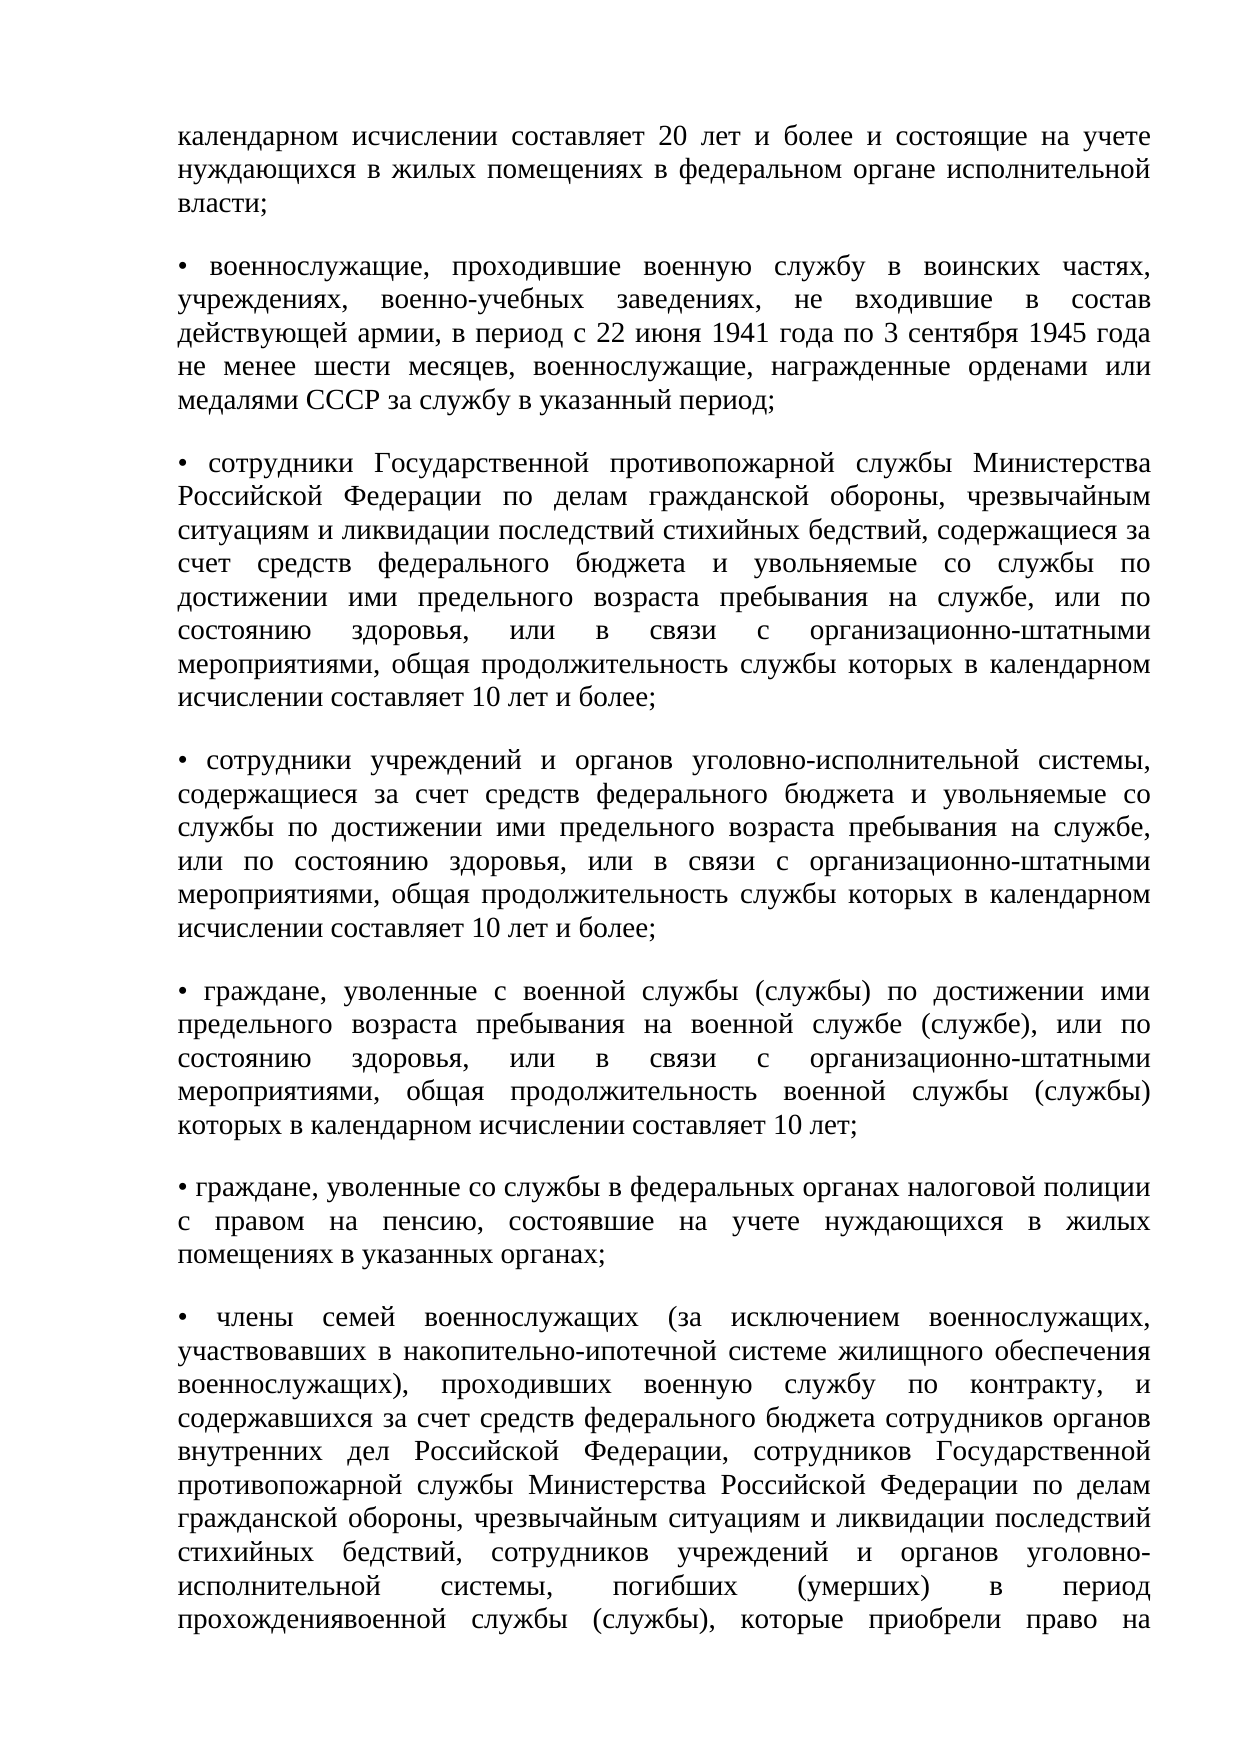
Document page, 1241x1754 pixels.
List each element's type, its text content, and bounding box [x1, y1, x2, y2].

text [177, 118, 1152, 219]
text • сотрудники учреждений и органов уголовно-исполнительной системы, содержащиеся за счет средств федерального бюджета и увольняемые со службы по достижении ими предельного возраста пребывания на службе, или по состоянию здоровья, или в связи с организационно-штатными мероприятиями, общая продолжительность службы которых в календарном исчислении составляет 10 лет и более; [177, 742, 1152, 943]
text • граждане, уволенные со службы в федеральных органах налоговой полиции с правом на пенсию, состоявшие на учете нуждающихся в жилых помещениях в указанных органах; [177, 1169, 1152, 1270]
text • сотрудники Государственной противопожарной службы Министерства Российской Федерации по делам гражданской обороны, чрезвычайным ситуациям и ликвидации последствий стихийных бедствий, содержащиеся за счет средств федерального бюджета и увольняемые со службы по достижении ими предельного возраста пребывания на службе, или по состоянию здоровья, или в связи с организационно-штатными мероприятиями, общая продолжительность службы которых в календарном исчислении составляет 10 лет и более; [177, 445, 1152, 713]
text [177, 1299, 1152, 1635]
text • военнослужащие, проходившие военную службу в воинских частях, учреждениях, военно-учебных заведениях, не входившие в состав действующей армии, в период с 22 июня 1941 года по 3 сентября 1945 года не менее шести месяцев, военнослужащие, награжденные орденами или медалями СССР за службу в указанный период; [177, 248, 1152, 416]
text • граждане, уволенные с военной службы (службы) по достижении ими предельного возраста пребывания на военной службе (службе), или по состоянию здоровья, или в связи с организационно-штатными мероприятиями, общая продолжительность военной службы (службы) которых в календарном исчислении составляет 10 лет; [177, 973, 1152, 1140]
